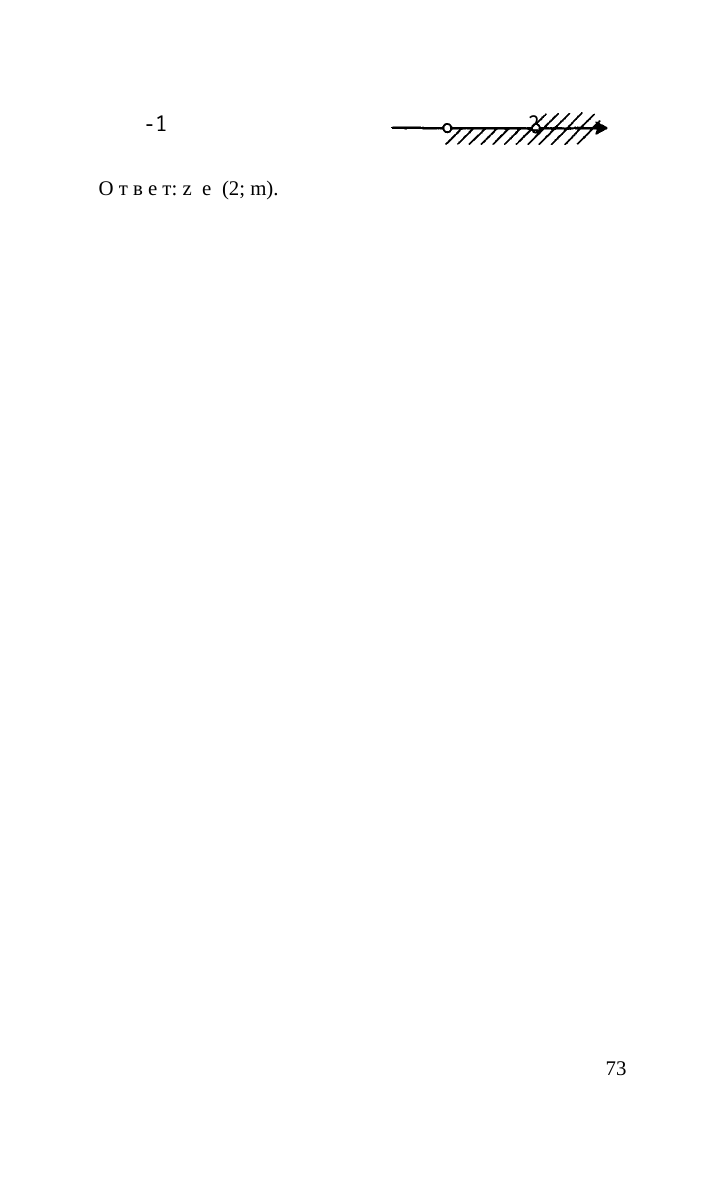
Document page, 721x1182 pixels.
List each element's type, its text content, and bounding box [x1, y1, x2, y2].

text -1 2 [143, 108, 250, 138]
text О т в е т: z е (2; m). [98, 176, 637, 200]
text -1 2 [431, 108, 637, 138]
picture [391, 112, 608, 145]
